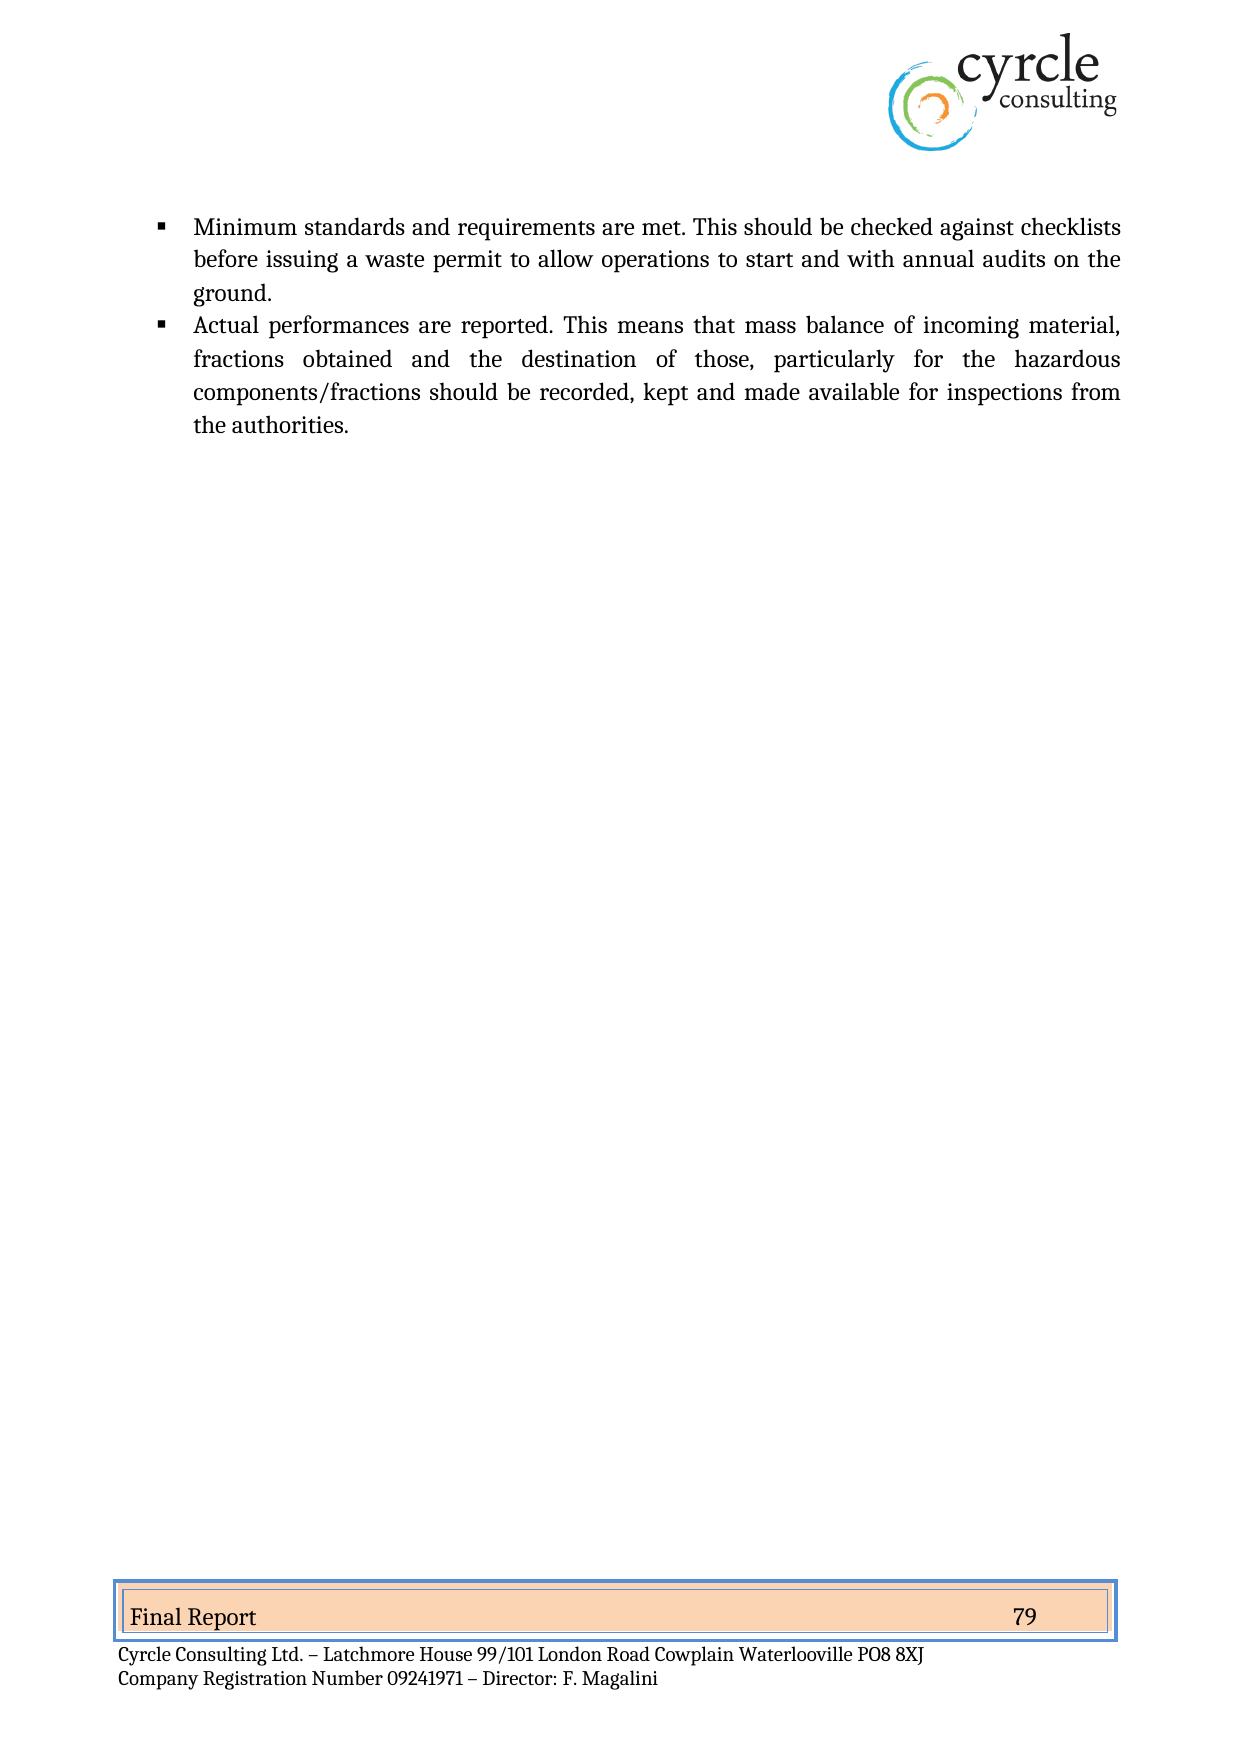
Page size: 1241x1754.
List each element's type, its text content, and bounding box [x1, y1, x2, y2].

picture [888, 33, 1117, 151]
list Actual performances are reported. This means that mass balance of incoming material, fractions obtained and the destination of those, particularly for the hazardous components/fractions should be recorded, kept and made available for inspections from the authorities. [156, 311, 1122, 439]
list Minimum standards and requirements are met. This should be checked against checklists before issuing a waste permit to allow operations to start and with annual audits on the ground. [156, 212, 1122, 307]
